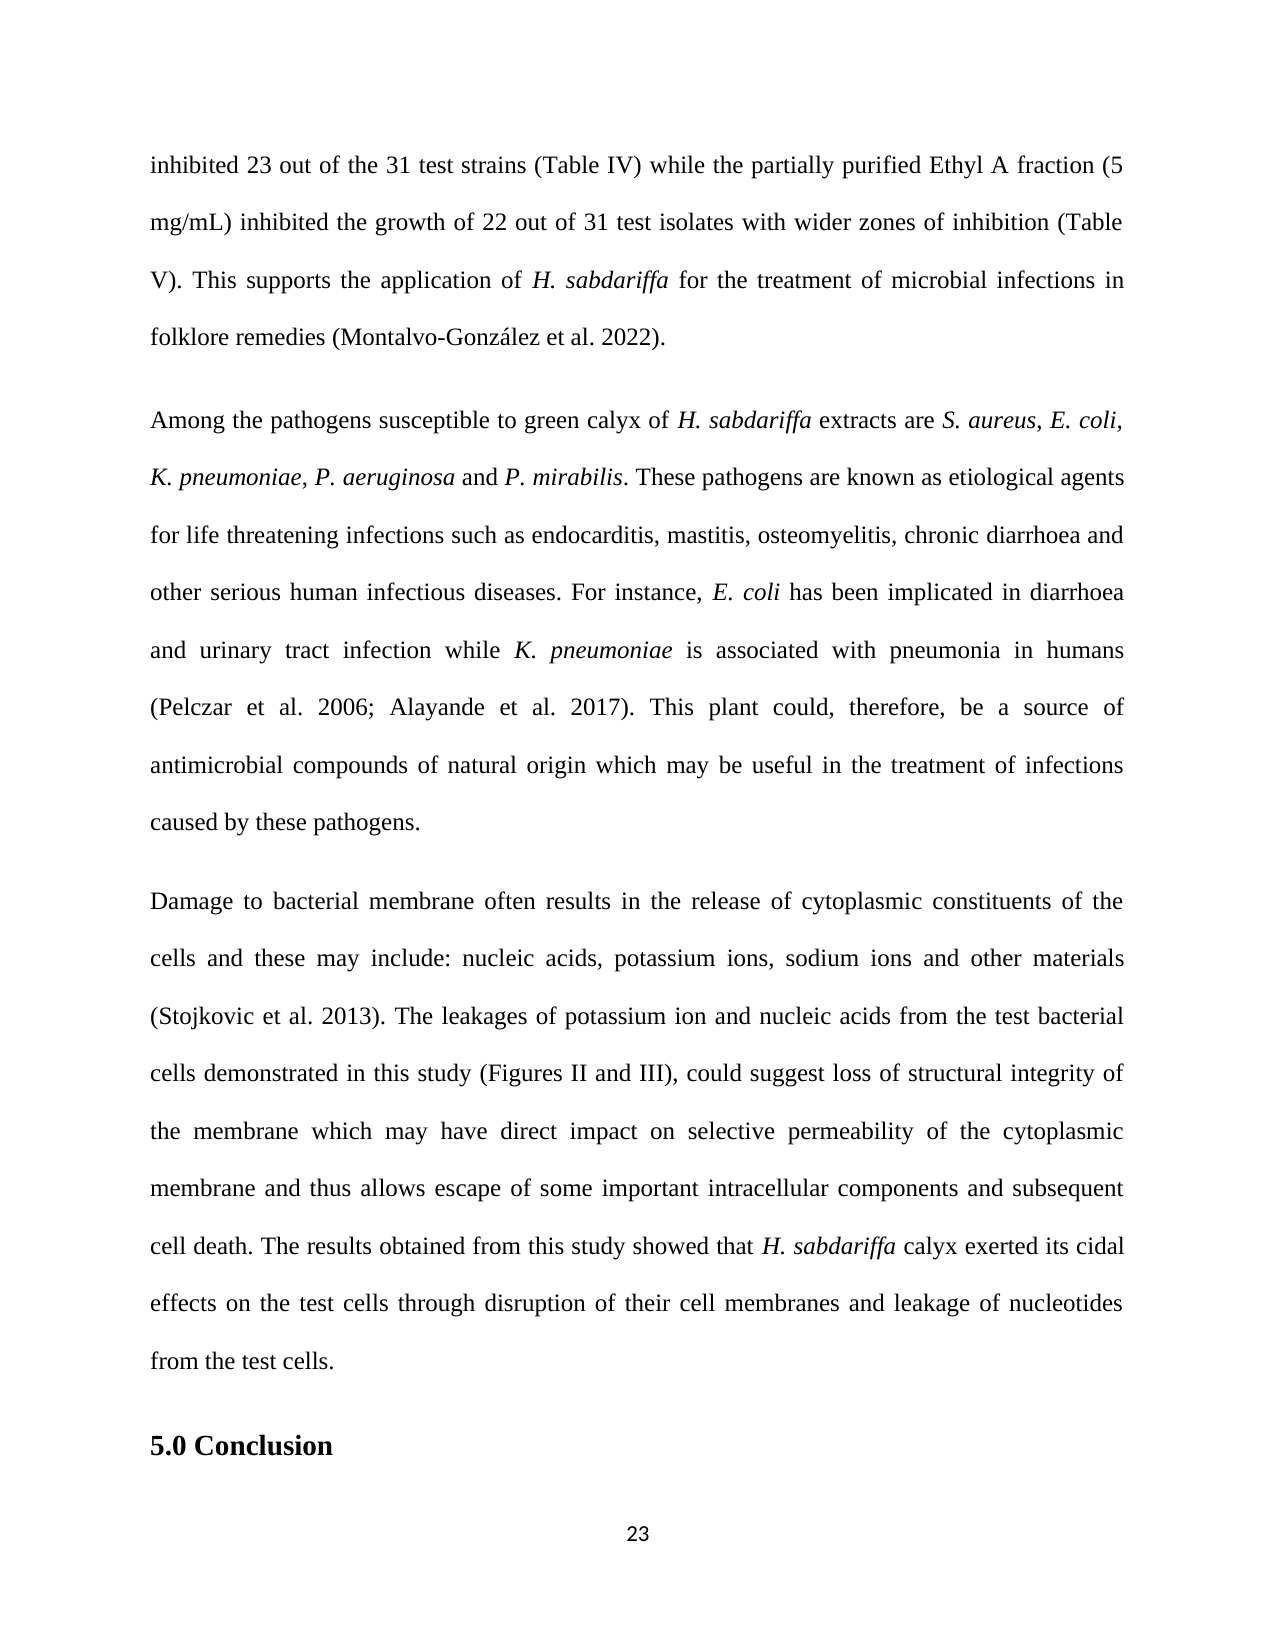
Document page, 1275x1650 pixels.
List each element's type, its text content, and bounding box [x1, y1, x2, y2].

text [150, 150, 1125, 351]
text Damage to bacterial membrane often results in the release of cytoplasmic constituents of the cells and these may include: nucleic acids, potassium ions, sodium ions and other materials (Stojkovic et al. 2013). The leakages of potassium ion and nucleic acids from the test bacterial cells demonstrated in this study (Figures II and III), could suggest loss of structural integrity of the membrane which may have direct impact on selective permeability of the cytoplasmic membrane and thus allows escape of some important intracellular components and subsequent cell death. The results obtained from this study showed that H. sabdariffa calyx exerted its cidal effects on the test cells through disruption of their cell membranes and leakage of nucleotides from the test cells. [150, 886, 1125, 1374]
text 5.0 Conclusion [150, 1428, 1125, 1462]
text Among the pathogens susceptible to green calyx of H. sabdariffa extracts are S. aureus, E. coli, K. pneumoniae, P. aeruginosa and P. mirabilis. These pathogens are known as etiological agents for life threatening infections such as endocarditis, mastitis, osteomyelitis, chronic diarrhoea and other serious human infectious diseases. For instance, E. coli has been implicated in diarrhoea and urinary tract infection while K. pneumoniae is associated with pneumonia in humans (Pelczar et al. 2006; Alayande et al. 2017). This plant could, therefore, be a source of antimicrobial compounds of natural origin which may be useful in the treatment of infections caused by these pathogens. [150, 405, 1125, 836]
